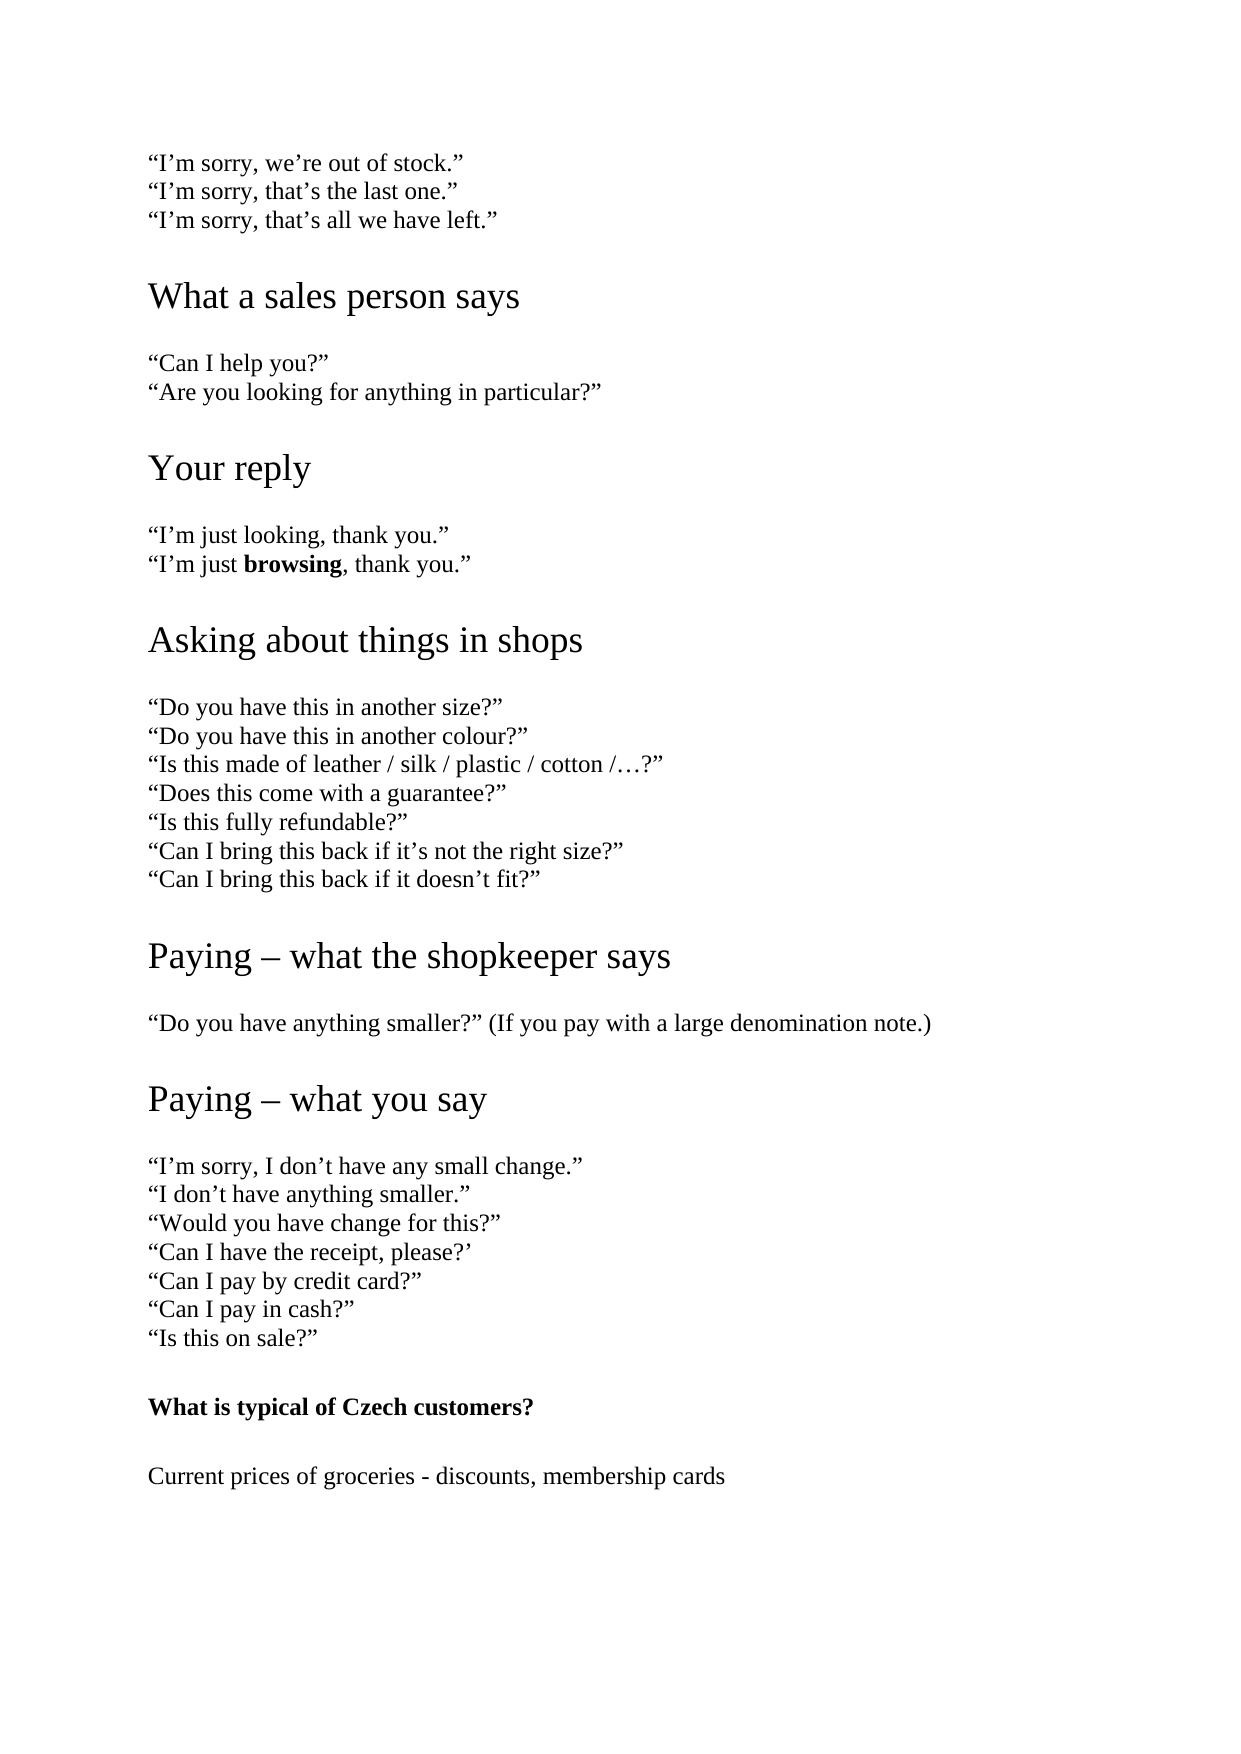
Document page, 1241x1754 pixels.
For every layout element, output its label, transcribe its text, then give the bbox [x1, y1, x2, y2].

text Current prices of groceries - discounts, membership cards [148, 1461, 1093, 1489]
text “Can I help you?” “Are you looking for anything in particular?” [148, 348, 1093, 406]
subtitle Paying – what the shopkeeper says [148, 933, 1093, 976]
text “Do you have this in another size?” “Do you have this in another colour?” “Is this made of leather / silk / plastic / cotton /…?” “Does this come with a guarantee?” “Is this fully refundable?” “Can I bring this back if it’s not the right size?” “Can I bring this back if it doesn’t fit?” [148, 692, 1093, 893]
text What is typical of Czech customers? [148, 1392, 1093, 1421]
subtitle Your reply [148, 446, 1093, 489]
text “Do you have anything smaller?” (If you pay with a large denomination note.) [148, 1008, 1093, 1036]
text “I’m just looking, thank you.” “I’m just browsing, thank you.” [148, 520, 1093, 578]
text “I’m sorry, I don’t have any small change.” “I don’t have anything smaller.” “Would you have change for this?” “Can I have the receipt, please?’ “Can I pay by credit card?” “Can I pay in cash?” “Is this on sale?” [148, 1151, 1093, 1352]
subtitle Paying – what you say [148, 1076, 1093, 1119]
text “I’m sorry, we’re out of stock.” “I’m sorry, that’s the last one.” “I’m sorry, that’s all we have left.” [148, 148, 1093, 234]
subtitle Asking about things in shops [148, 618, 1093, 661]
subtitle What a sales person says [148, 274, 1093, 317]
